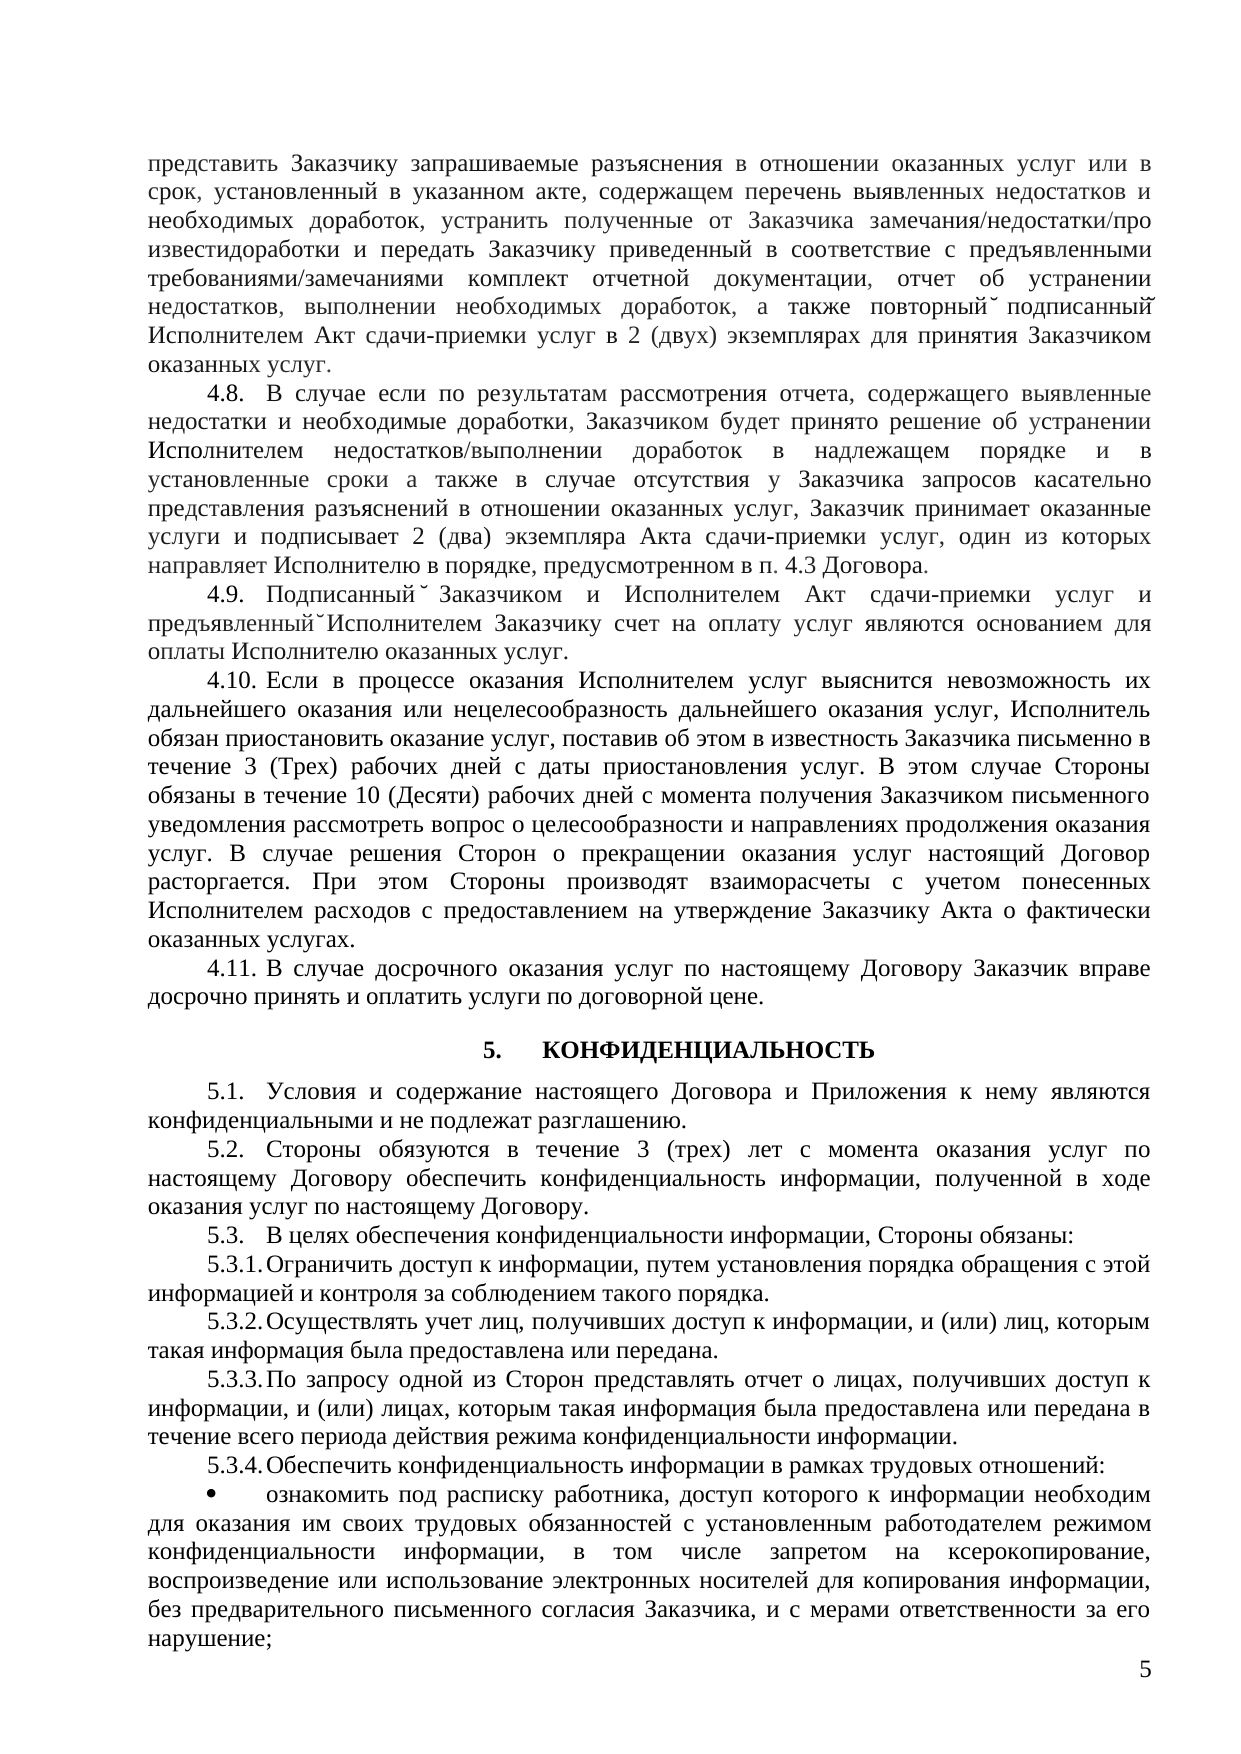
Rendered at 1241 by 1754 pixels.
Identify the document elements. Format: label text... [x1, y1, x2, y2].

title В случае если по результатам рассмотрения отчета, содержащего выявленные недостатки и необходимые доработки, Заказчиком будет принято решение об устранении Исполнителем недостатков/выполнении доработок в надлежащем порядке и в установленные сроки а также в случае отсутствия у Заказчика запросов касательно представления разъяснений в отношении оказанных услуг, Заказчик принимает оказанные услуги и подписывает 2 (два) экземпляра Акта сдачи-приемки услуг, один из которых направляет Исполнителю в порядке, предусмотренном в п. 4.3 Договора. [148, 378, 1152, 579]
list По запросу одной из Сторон представлять отчет о лицах, получивших доступ к информации, и (или) лицах, которым такая информация была предоставлена или передана в течение всего периода действия режима конфиденциальности информации. [148, 1364, 1152, 1450]
list Обеспечить конфиденциальность информации в рамках трудовых отношений: [148, 1450, 1152, 1479]
list Стороны обязуются в течение 3 (трех) лет с момента оказания услуг по настоящему Договору обеспечить конфиденциальность информации, полученной в ходе оказания услуг по настоящему Договору. [148, 1134, 1152, 1220]
title Если в процессе оказания Исполнителем услуг выяснится невозможность их дальнейшего оказания или нецелесообразность дальнейшего оказания услуг, Исполнитель обязан приостановить оказание услуг, поставив об этом в известность Заказчика письменно в течение 3 (Трех) рабочих дней с даты приостановления услуг. В этом случае Стороны обязаны в течение 10 (Десяти) рабочих дней с момента получения Заказчиком письменного уведомления рассмотреть вопрос о целесообразности и направлениях продолжения оказания услуг. В случае решения Сторон о прекращении оказания услуг настоящий Договор расторгается. При этом Стороны производят взаиморасчеты с учетом понесенных Исполнителем расходов с предоставлением на утверждение Заказчику Акта о фактически оказанных услугах. [148, 665, 1152, 953]
list ознакомить под расписку работника, доступ которого к информации необходим для оказания им своих трудовых обязанностей с установленным работодателем режимом конфиденциальности информации, в том числе запретом на ксерокопирование, воспроизведение или использование электронных носителей для копирования информации, без предварительного письменного согласия Заказчика, и с мерами ответственности за его нарушение; [148, 1479, 1152, 1651]
list Осуществлять учет лиц, получивших доступ к информации, и (или) лиц, которым такая информация была предоставлена или передана. [148, 1306, 1152, 1364]
list КОНФИДЕНЦИАЛЬНОСТЬ [148, 1035, 1152, 1064]
list Ограничить доступ к информации, путем установления порядка обращения с этой информацией и контроля за соблюдением такого порядка. [148, 1249, 1152, 1306]
list В целях обеспечения конфиденциальности информации, Стороны обязаны: [148, 1220, 1152, 1249]
list Условия и содержание настоящего Договора и Приложения к нему являются конфиденциальными и не подлежат разглашению. [148, 1076, 1152, 1134]
title В случае досрочного оказания услуг по настоящему Договору Заказчик вправе досрочно принять и оплатить услуги по договорной цене. [148, 953, 1152, 1010]
title Подписанный̆ Заказчиком и Исполнителем Акт сдачи-приемки услуг и предъявленный̆ Исполнителем Заказчику счет на оплату услуг являются основанием для оплаты Исполнителю оказанных услуг. [148, 579, 1152, 665]
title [148, 148, 1152, 378]
